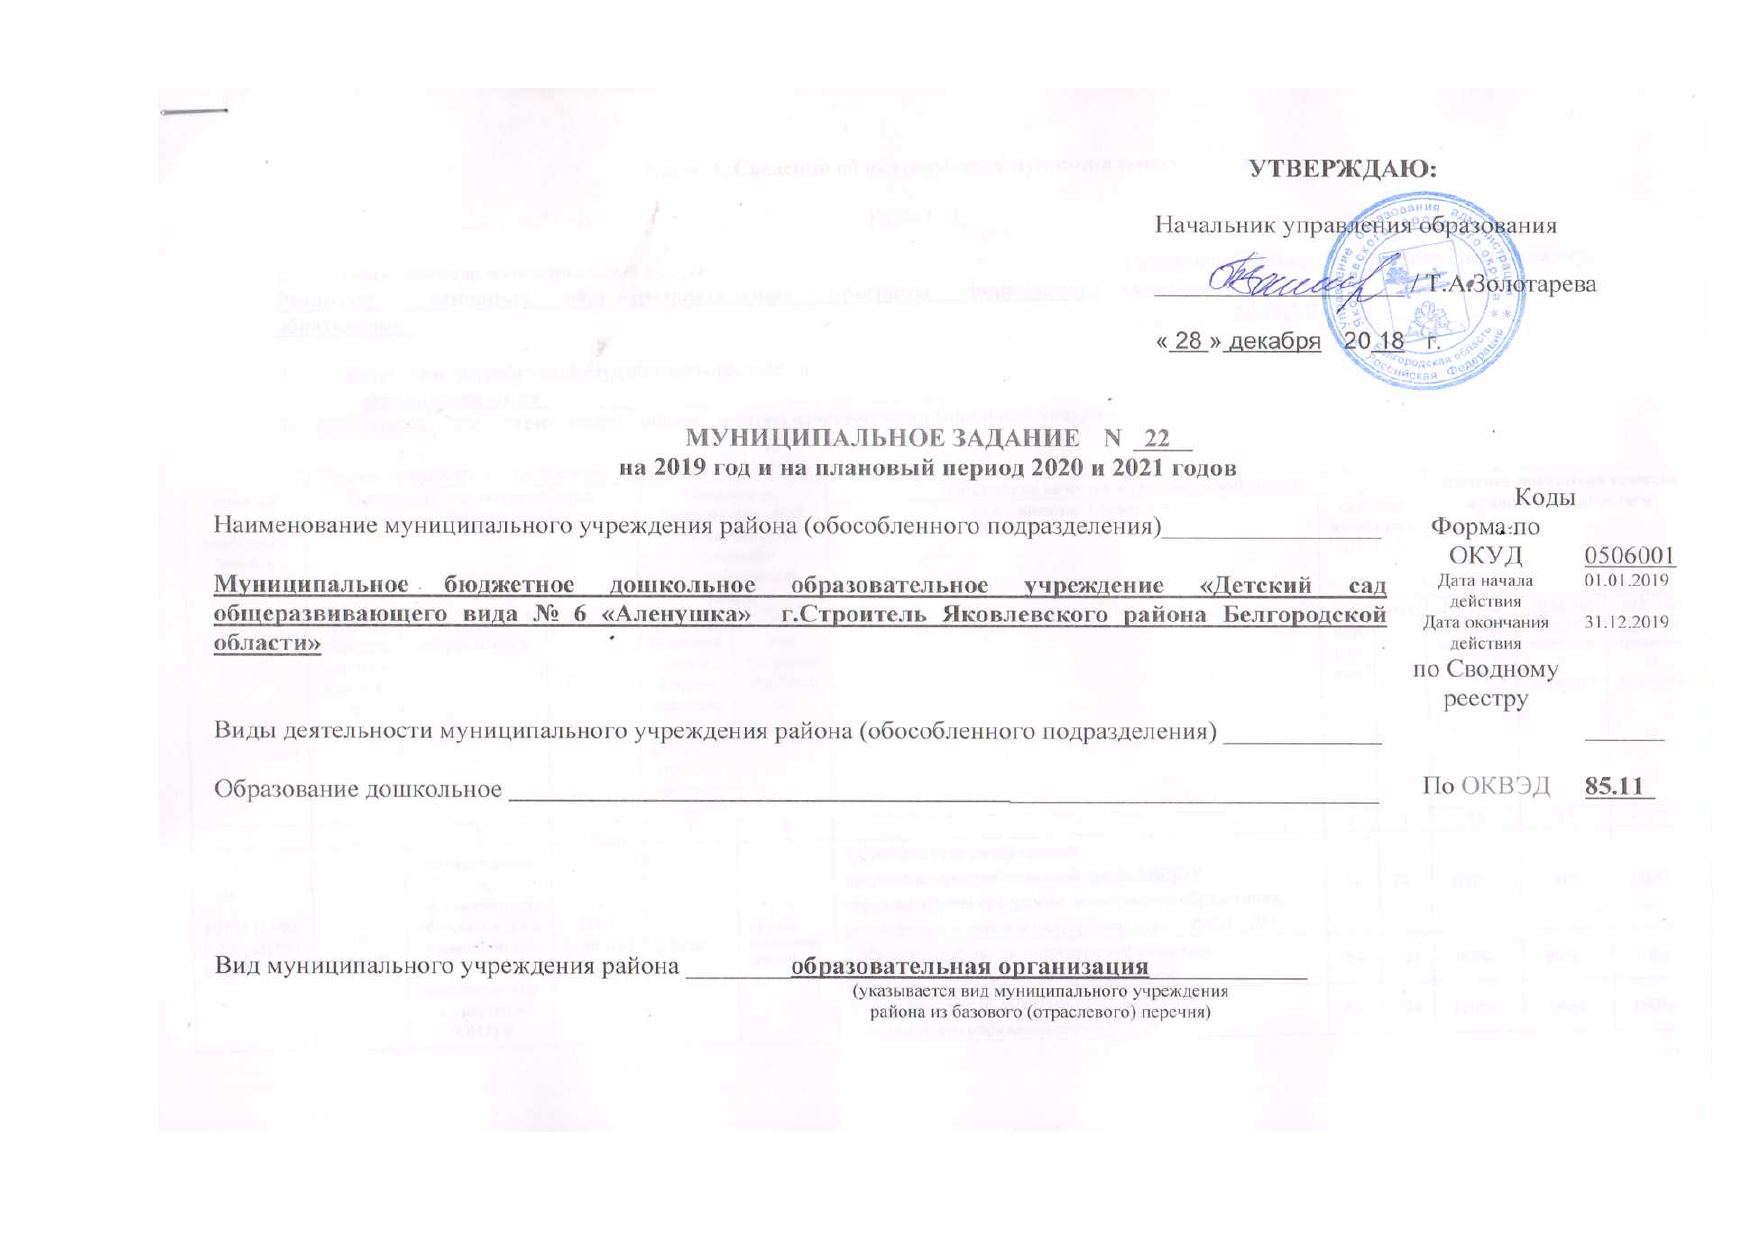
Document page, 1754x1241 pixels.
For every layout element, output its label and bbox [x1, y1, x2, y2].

picture [158, 88, 1713, 1132]
